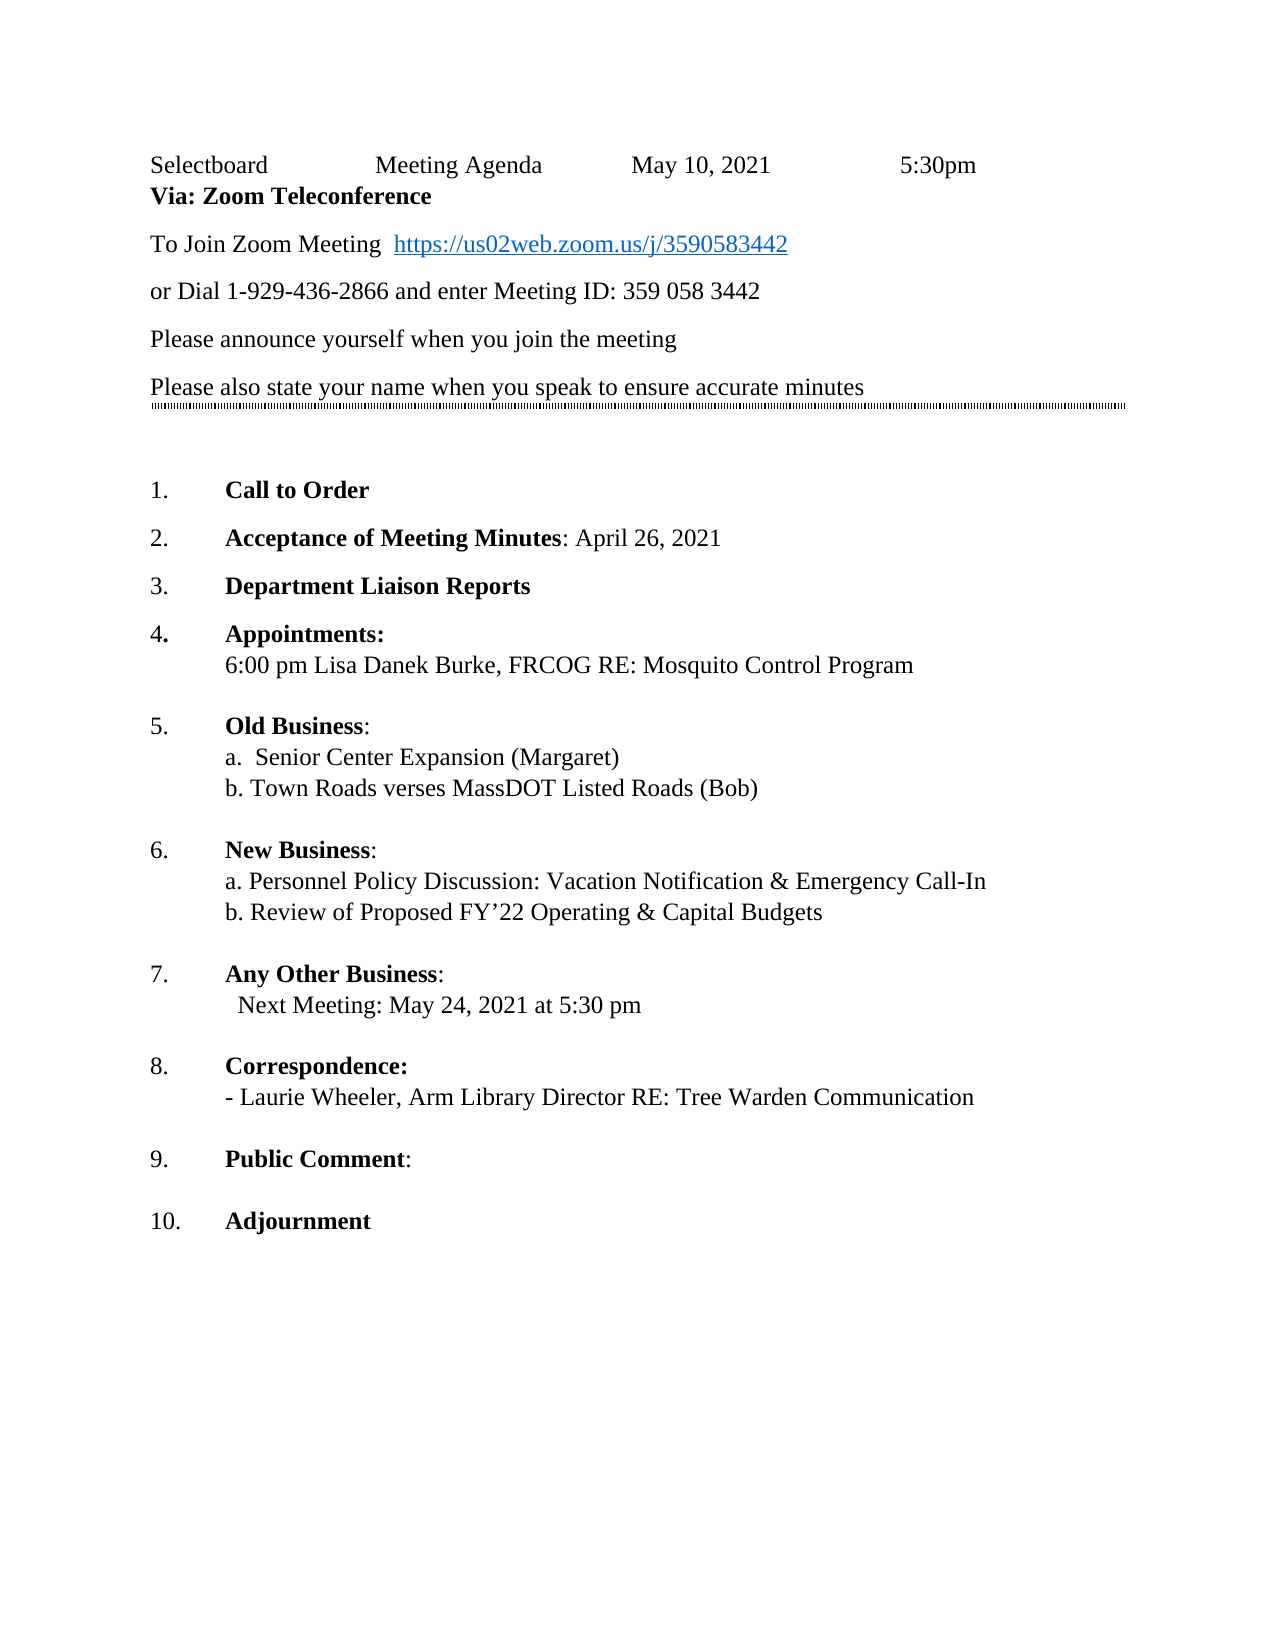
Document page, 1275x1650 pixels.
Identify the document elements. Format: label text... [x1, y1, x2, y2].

text a. Personnel Policy Discussion: Vacation Notification & Emergency Call-In [150, 866, 1125, 895]
text - Laurie Wheeler, Arm Library Director RE: Tree Warden Communication [150, 1082, 1125, 1111]
text 6. New Business: [150, 835, 1125, 864]
text b. Town Roads verses MassDOT Listed Roads (Bob) [150, 773, 1125, 802]
text 8. Correspondence: [150, 1051, 1125, 1080]
text Next Meeting: May 24, 2021 at 5:30 pm [150, 990, 1125, 1018]
text 2. Acceptance of Meeting Minutes: April 26, 2021 [150, 523, 1125, 552]
text b. Review of Proposed FY’22 Operating & Capital Budgets [150, 897, 1125, 926]
text 1. Call to Order [150, 476, 1125, 504]
text Please also state your name when you speak to ensure accurate minutes [150, 372, 1125, 409]
text Via: Zoom Teleconference [150, 181, 1125, 210]
text Please announce yourself when you join the meeting [150, 324, 1125, 353]
text or Dial 1-929-436-2866 and enter Meeting ID: 359 058 3442 [150, 276, 1125, 305]
text 3. Department Liaison Reports [150, 571, 1125, 600]
text 7. Any Other Business: [150, 959, 1125, 987]
text 6:00 pm Lisa Danek Burke, FRCOG RE: Mosquito Control Program [150, 650, 1125, 678]
text 4. Appointments: [150, 619, 1125, 647]
text Selectboard Meeting Agenda May 10, 2021 5:30pm [150, 150, 1125, 179]
text a. Senior Center Expansion (Margaret) [150, 742, 1125, 771]
text To Join Zoom Meeting https://us02web.zoom.us/j/3590583442 [150, 229, 1125, 257]
text 5. Old Business: [150, 711, 1125, 740]
text 9. Public Comment: [150, 1144, 1125, 1173]
text 10. Adjournment [150, 1206, 1125, 1235]
